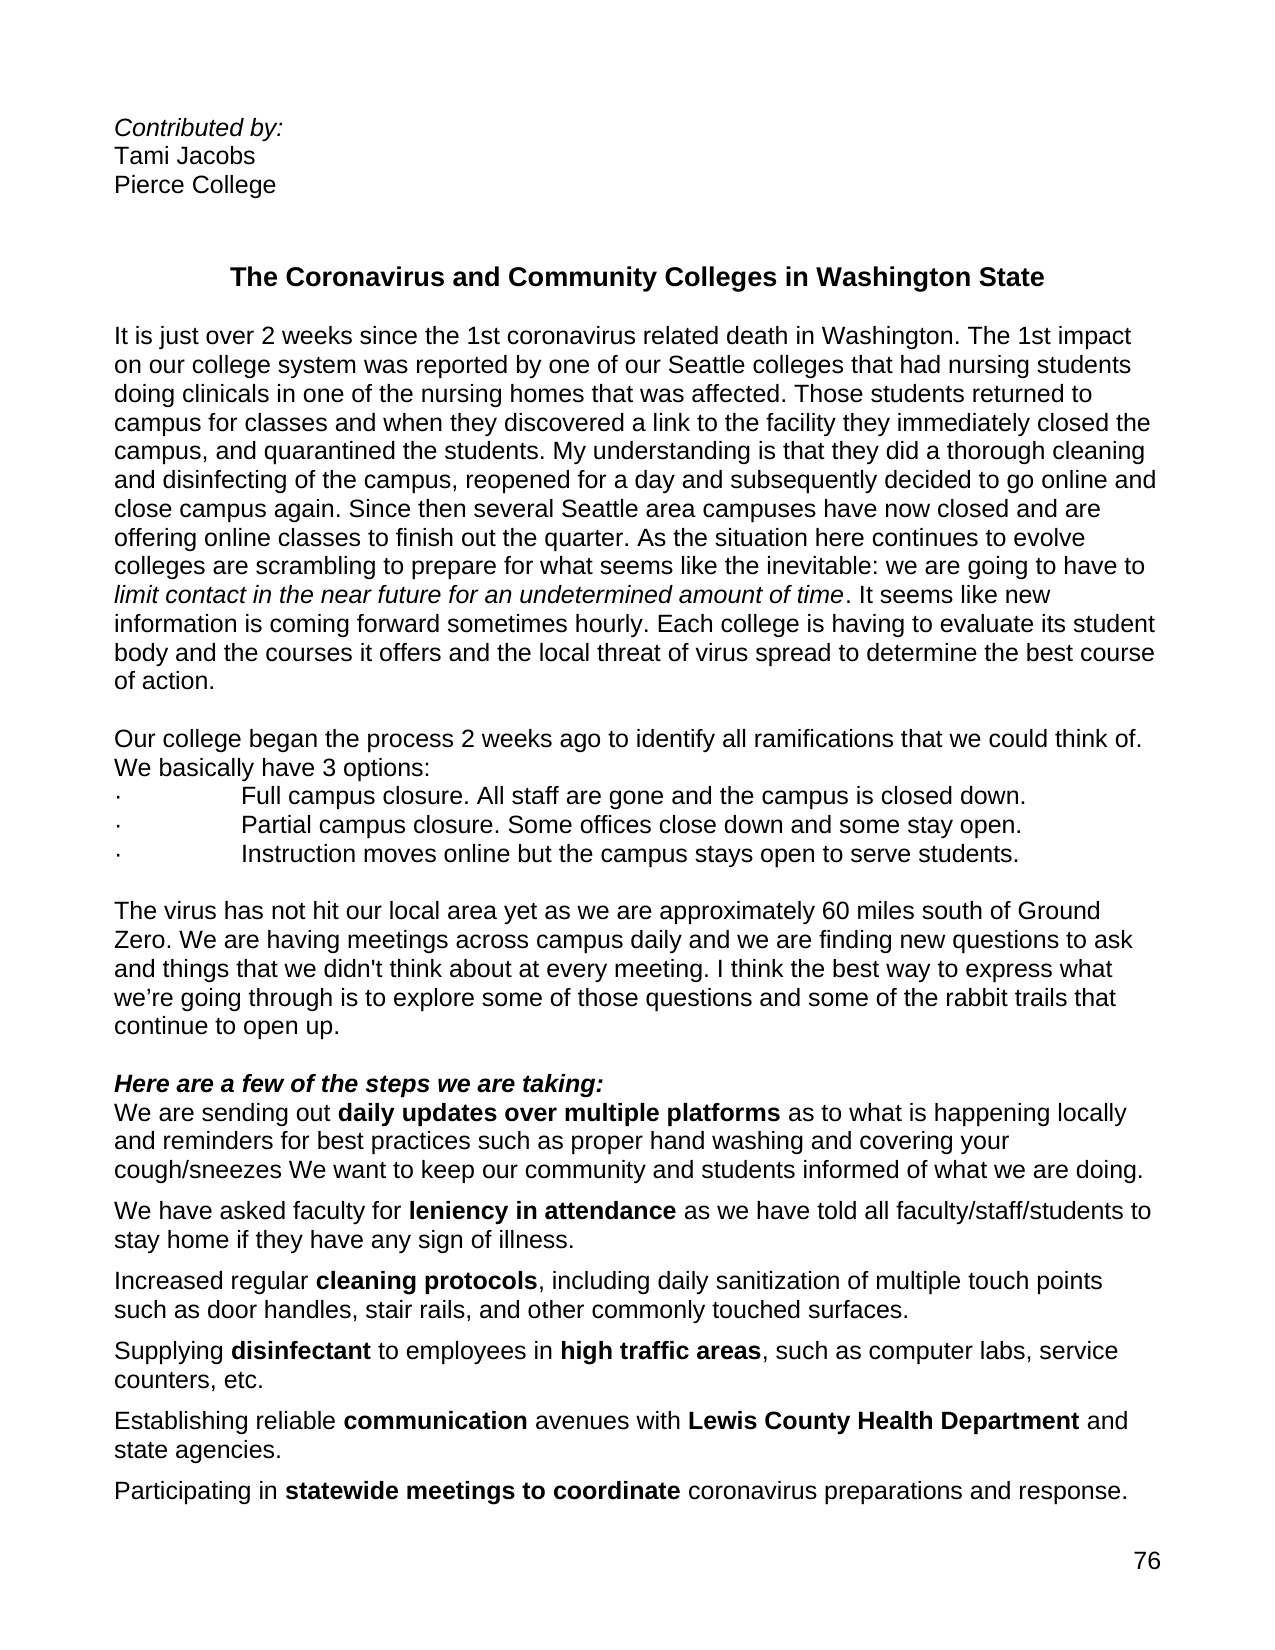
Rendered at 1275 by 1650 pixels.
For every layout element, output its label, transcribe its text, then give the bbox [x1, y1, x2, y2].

text Increased regular cleaning protocols, including daily sanitization of multiple touch points such as door handles, stair rails, and other commonly touched surfaces. [114, 1266, 1161, 1324]
text Establishing reliable communication avenues with Lewis County Health Department and state agencies. [114, 1406, 1161, 1464]
text · Partial campus closure. Some offices close down and some stay open. [114, 810, 1161, 839]
text Pierce College [114, 170, 1161, 199]
text The virus has not hit our local area yet as we are approximately 60 miles south of Ground Zero. We are having meetings across campus daily and we are finding new questions to ask and things that we didn't think about at every meeting. I think the best way to express what we’re going through is to explore some of those questions and some of the rabbit trails that continue to open up. [114, 896, 1161, 1040]
subtitle The Coronavirus and Community Colleges in Washington State [114, 261, 1161, 292]
text Our college began the process 2 weeks ago to identify all ramifications that we could think of. We basically have 3 options: [114, 724, 1161, 781]
text Here are a few of the steps we are taking: [114, 1069, 1161, 1097]
text Contributed by: [114, 112, 1161, 141]
text We are sending out daily updates over multiple platforms as to what is happening locally and reminders for best practices such as proper hand washing and covering your cough/sneezes We want to keep our community and students informed of what we are doing. [114, 1097, 1161, 1184]
text We have asked faculty for leniency in attendance as we have told all faculty/staff/students to stay home if they have any sign of illness. [114, 1196, 1161, 1254]
text Participating in statewide meetings to coordinate coronavirus preparations and response. [114, 1476, 1161, 1505]
text Supplying disinfectant to employees in high traffic areas, such as computer labs, service counters, etc. [114, 1336, 1161, 1394]
text Tami Jacobs [114, 141, 1161, 170]
text · Instruction moves online but the campus stays open to serve students. [114, 839, 1161, 867]
text · Full campus closure. All staff are gone and the campus is closed down. [114, 781, 1161, 810]
text It is just over 2 weeks since the 1st coronavirus related death in Washington. The 1st impact on our college system was reported by one of our Seattle colleges that had nursing students doing clinicals in one of the nursing homes that was affected. Those students returned to campus for classes and when they discovered a link to the facility they immediately closed the campus, and quarantined the students. My understanding is that they did a thorough cleaning and disinfecting of the campus, reopened for a day and subsequently decided to go online and close campus again. Since then several Seattle area campuses have now closed and are offering online classes to finish out the quarter. As the situation here continues to evolve colleges are scrambling to prepare for what seems like the inevitable: we are going to have to limit contact in the near future for an undetermined amount of time. It seems like new information is coming forward sometimes hourly. Each college is having to evaluate its student body and the courses it offers and the local threat of virus spread to determine the best course of action. [114, 321, 1161, 695]
